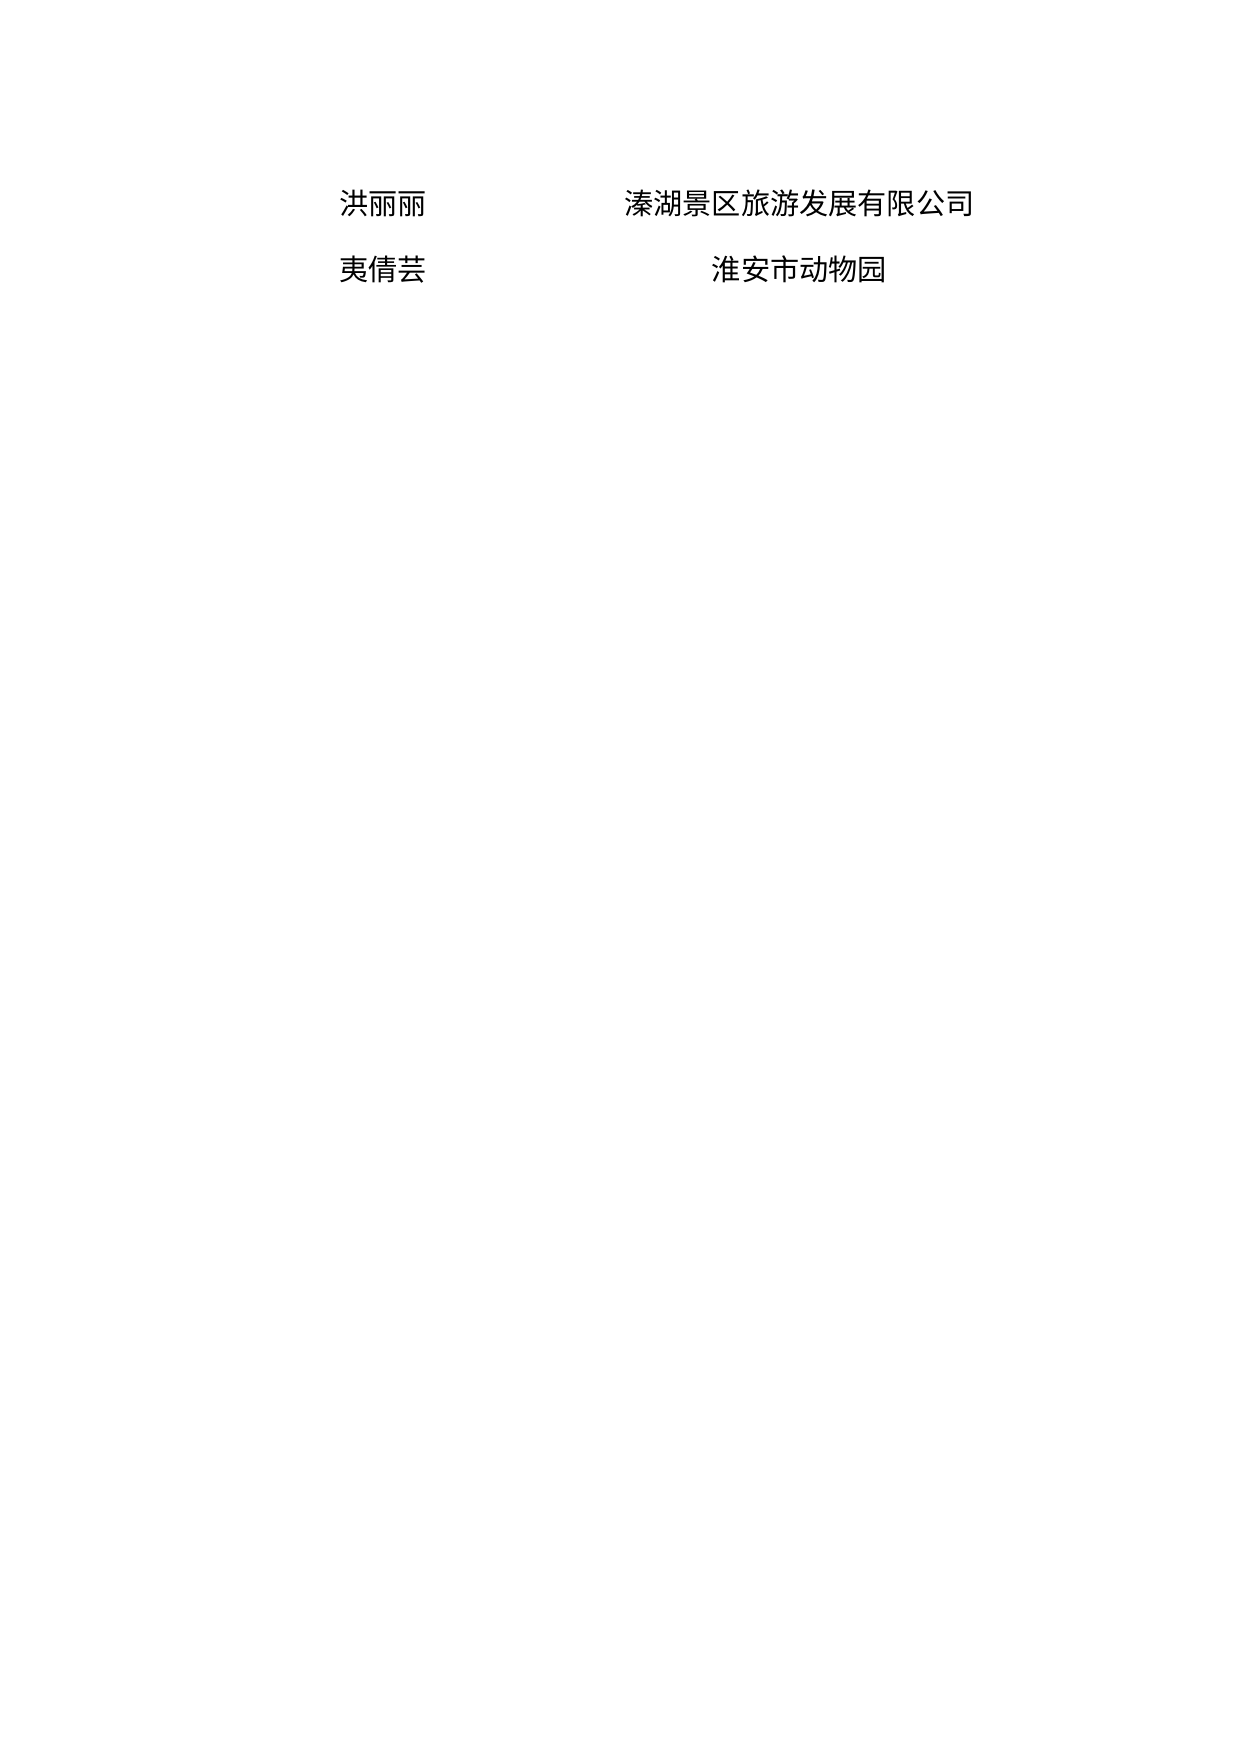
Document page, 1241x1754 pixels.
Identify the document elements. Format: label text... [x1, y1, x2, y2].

table_cell 淮安市动物园 [562, 235, 1036, 301]
table_cell 洪丽丽 [204, 169, 562, 235]
table_cell 夷倩芸 [204, 235, 562, 301]
table_cell 溱湖景区旅游发展有限公司 [562, 169, 1036, 235]
